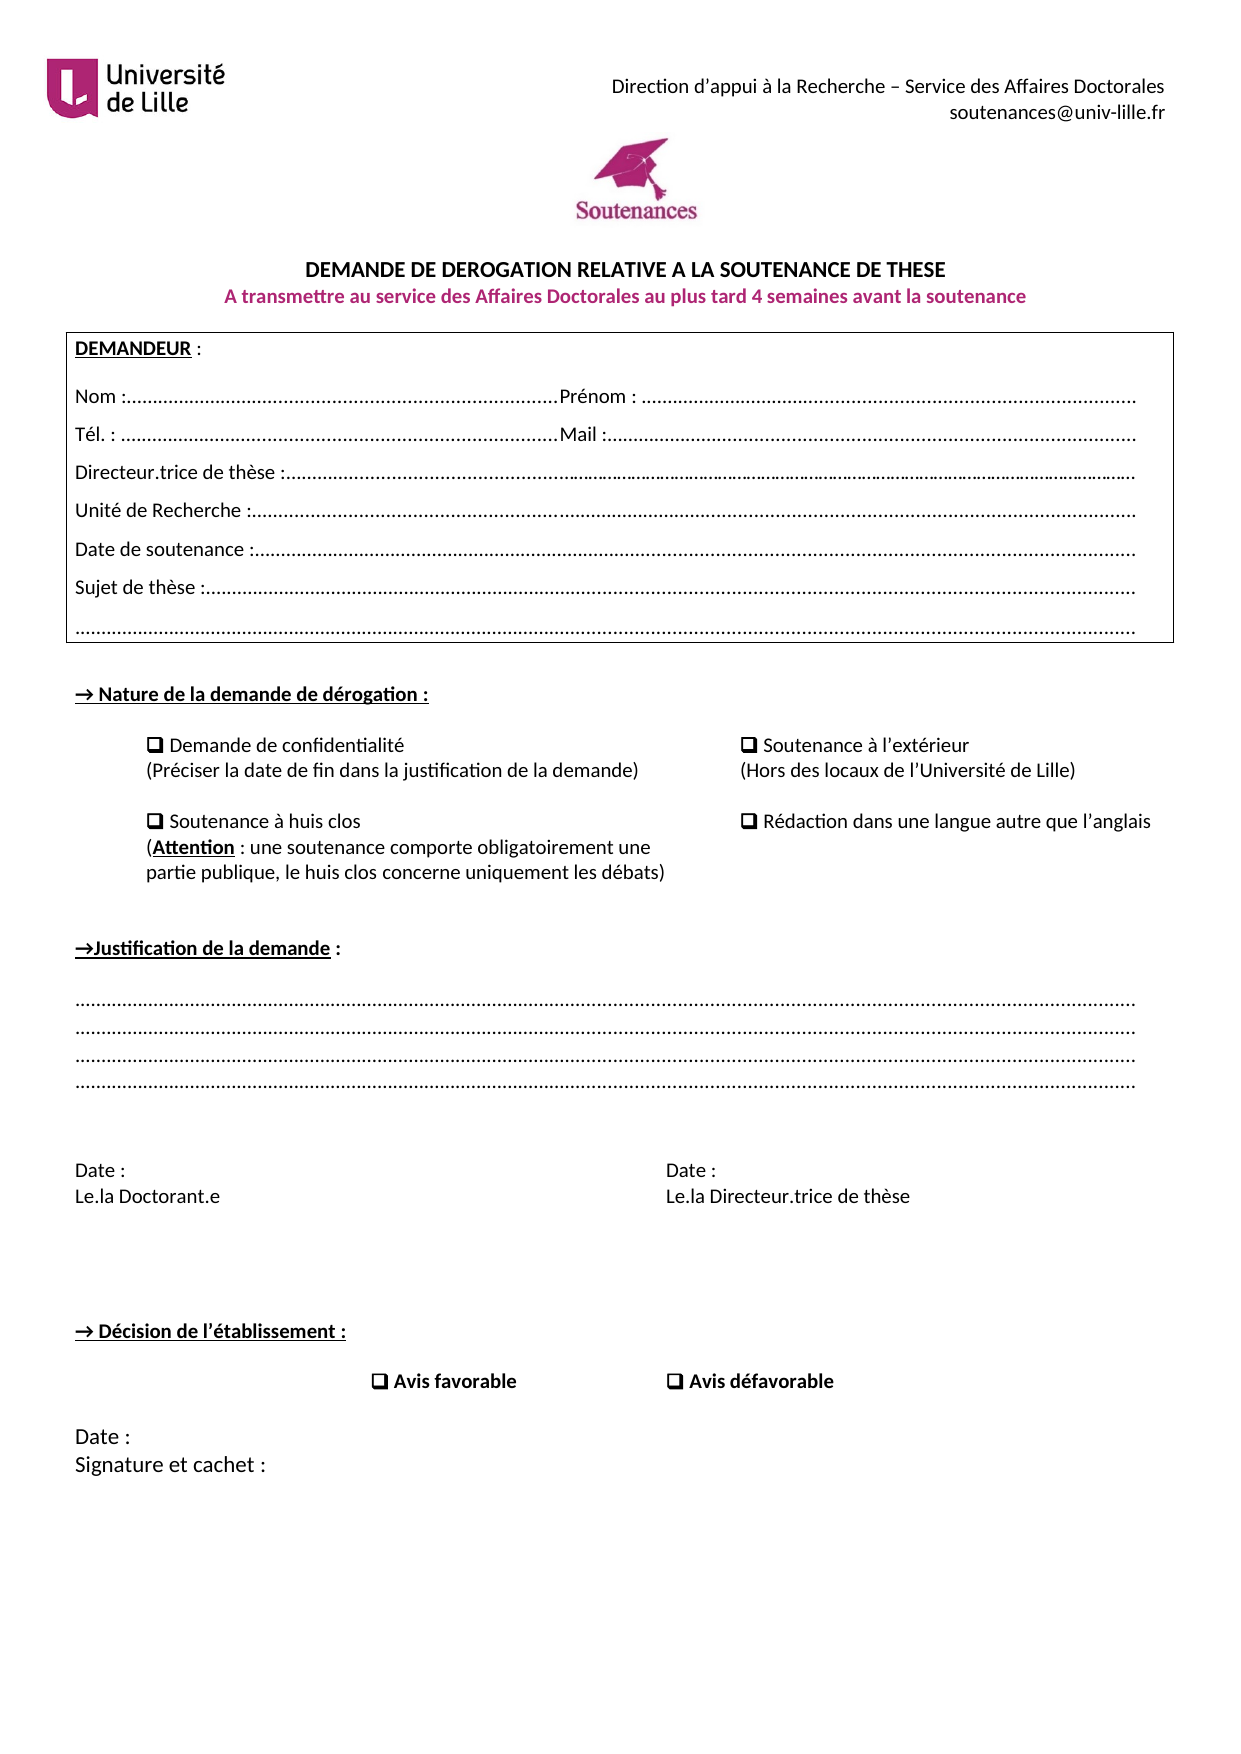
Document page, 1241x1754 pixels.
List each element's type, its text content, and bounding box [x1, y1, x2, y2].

text Soutenance à huis clos Rédaction dans une langue autre que l’anglais [75, 808, 1165, 834]
text Date : Date : [75, 1158, 1195, 1183]
text Unité de Recherche : [67, 494, 1173, 523]
text Demande de confidentialité Soutenance à l’extérieur [75, 732, 1165, 758]
text Le.la Doctorant.e Le.la Directeur.trice de thèse [75, 1183, 1214, 1208]
text Directeur.trice de thèse : ………………………………………………………………………………………………………… [67, 456, 1173, 485]
text DEMANDE DE DEROGATION RELATIVE A LA SOUTENANCE DE THESE [75, 256, 1176, 283]
text (Attention : une soutenance comporte obligatoirement une [75, 834, 1165, 859]
text Tél. : Mail : [67, 418, 1173, 447]
text → Nature de la demande de dérogation : [75, 681, 1165, 707]
text A transmettre au service des Affaires Doctorales au plus tard 4 semaines avant la soutenance [75, 283, 1176, 309]
text Signature et cachet : [75, 1450, 1165, 1478]
text →Justification de la demande : [75, 936, 1165, 961]
text Date : [75, 1422, 1165, 1450]
text (Préciser la date de fin dans la justification de la demande) (Hors des locaux de l’Université de Lille) [75, 758, 1165, 783]
picture [548, 132, 717, 226]
text Nom : Prénom : [75, 383, 1165, 409]
text → Décision de l’établissement : [75, 1318, 1165, 1343]
text Date de soutenance : [67, 533, 1173, 561]
picture [31, 43, 239, 129]
text partie publique, le huis clos concerne uniquement les débats) [75, 859, 1165, 885]
text DEMANDEUR : [67, 333, 1173, 360]
text Sujet de thèse : [67, 571, 1173, 599]
text Avis favorable Avis défavorable [75, 1369, 1165, 1394]
